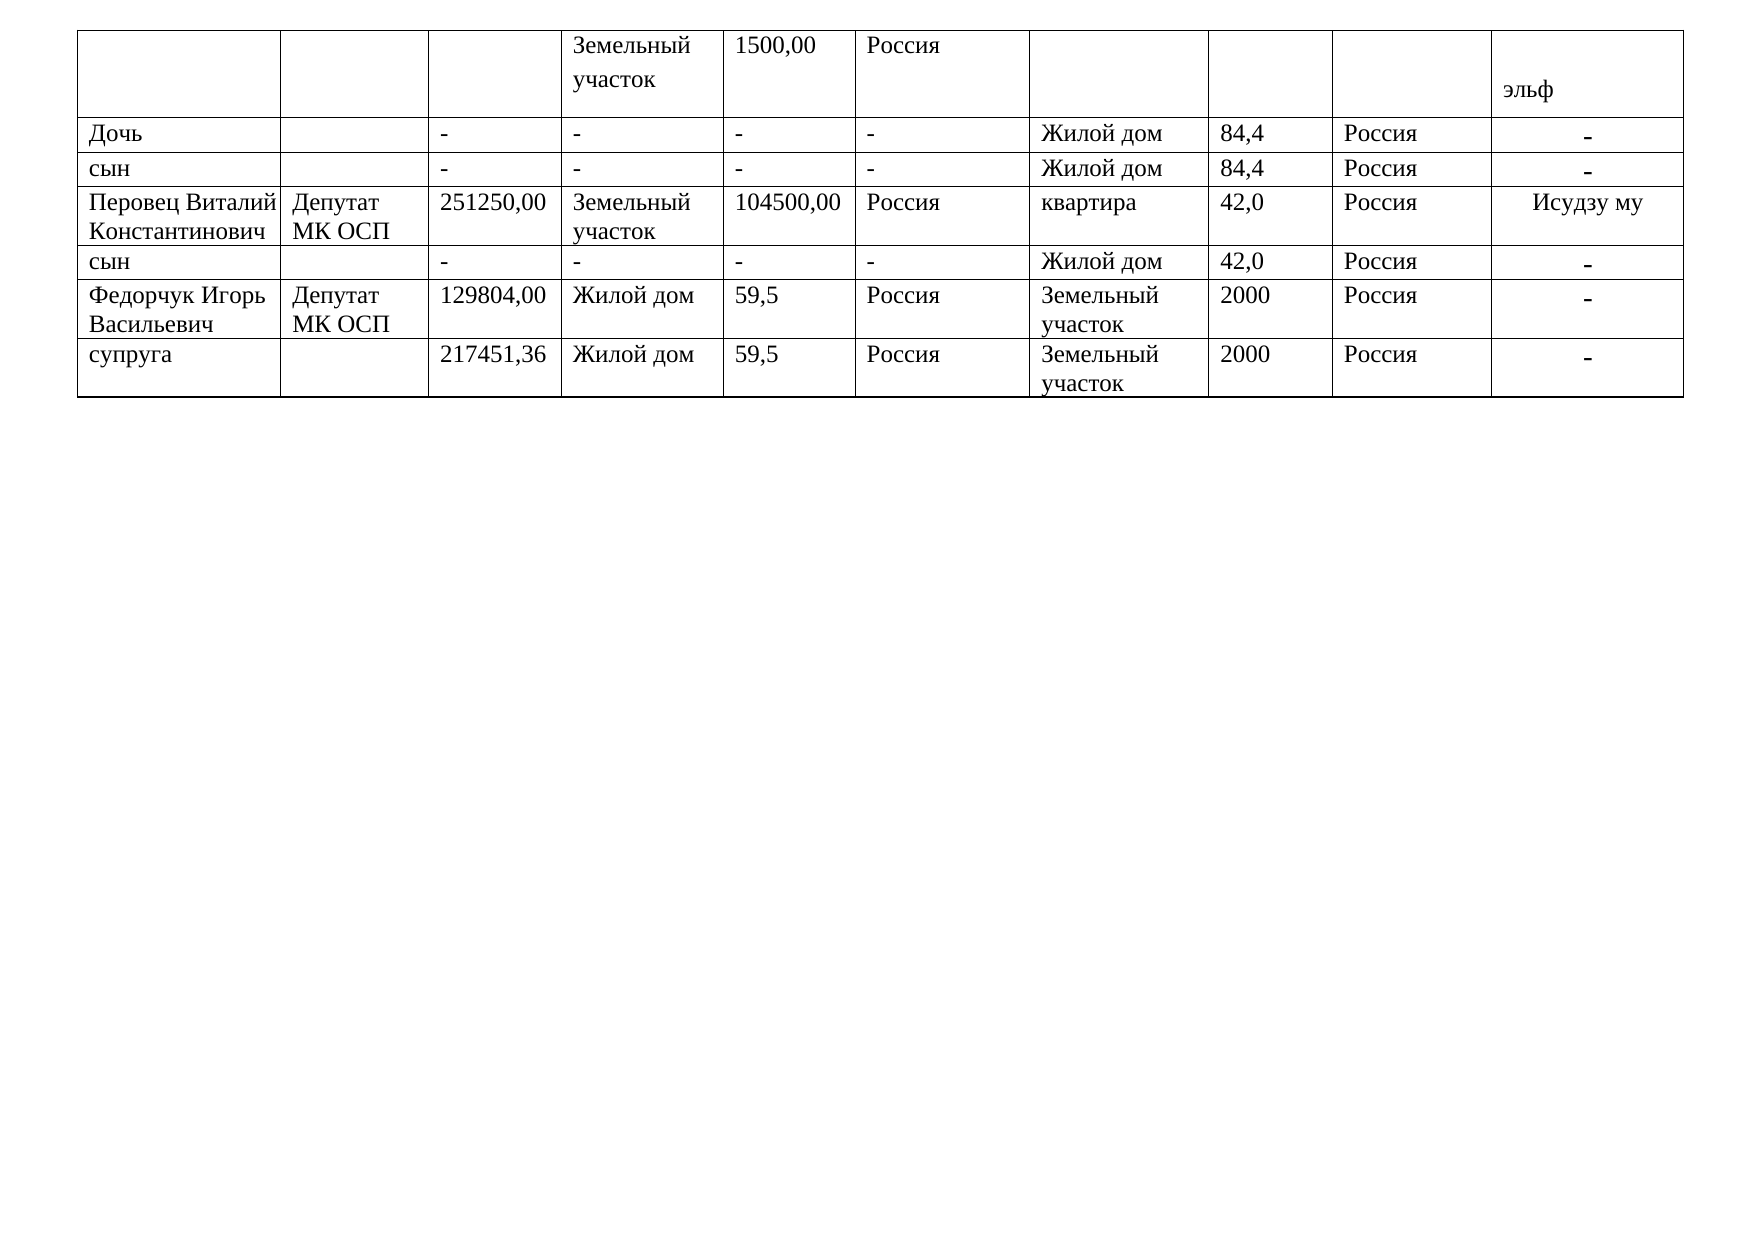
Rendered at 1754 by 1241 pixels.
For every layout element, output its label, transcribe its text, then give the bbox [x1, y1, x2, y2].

table_cell сын [78, 153, 280, 186]
table_cell Земельный участок [1030, 280, 1208, 338]
table_cell 251250,00 [429, 187, 561, 245]
table_cell Россия [1333, 246, 1491, 279]
table_cell - [724, 153, 855, 186]
table_cell Федорчук Игорь Васильевич [78, 280, 280, 338]
table_cell [281, 118, 428, 152]
table_cell Депутат МК ОСП [281, 187, 428, 245]
table_cell Жилой дом [562, 339, 723, 396]
table_cell Исудзу му [1492, 187, 1683, 245]
table_cell Россия [1333, 187, 1491, 245]
table_cell 59,5 [724, 280, 855, 338]
table_cell - [429, 153, 561, 186]
table_cell 217451,36 [429, 339, 561, 396]
table_cell Земельный участок [562, 187, 723, 245]
table_cell 2000 [1209, 339, 1332, 396]
table_cell 129804,00 [429, 280, 561, 338]
table_cell Дочь [78, 118, 280, 152]
table_cell сын [78, 246, 280, 279]
table_cell - [724, 246, 855, 279]
table_cell Россия [1333, 280, 1491, 338]
table_cell Земельный участок [562, 31, 723, 117]
table_cell 84,4 [1209, 153, 1332, 186]
table_cell 2000 [1209, 280, 1332, 338]
table_cell [281, 339, 428, 396]
table_cell 42,0 [1209, 246, 1332, 279]
table_cell - [856, 153, 1029, 186]
table_cell - [429, 118, 561, 152]
table_cell супруга [78, 339, 280, 396]
table_cell Перовец Виталий Константинович [78, 187, 280, 245]
table_cell Жилой дом [1030, 153, 1208, 186]
table_cell Россия [856, 339, 1029, 396]
table_cell - [1492, 246, 1683, 279]
table_cell квартира [1030, 187, 1208, 245]
table_cell Жилой дом [562, 280, 723, 338]
table_cell 59,5 [724, 339, 855, 396]
table_cell Жилой дом [1030, 118, 1208, 152]
table_cell 42,0 [1209, 187, 1332, 245]
table_cell Россия [856, 280, 1029, 338]
table_cell [281, 246, 428, 279]
table_cell Россия [1333, 118, 1491, 152]
table_cell - [429, 246, 561, 279]
table_cell 84,4 [1209, 118, 1332, 152]
table_cell 104500,00 [724, 187, 855, 245]
table_cell [281, 153, 428, 186]
table_cell - [1492, 339, 1683, 396]
table_cell - [724, 118, 855, 152]
table_cell - [1492, 118, 1683, 152]
table_cell Россия [856, 187, 1029, 245]
table_cell Россия [856, 31, 1029, 117]
table_cell - [856, 246, 1029, 279]
table_cell - [562, 246, 723, 279]
table_cell - [562, 153, 723, 186]
table_cell - [856, 118, 1029, 152]
table_cell - [1492, 280, 1683, 338]
table_cell 1500,00 [724, 31, 855, 117]
table_cell - [1492, 153, 1683, 186]
table_cell Депутат МК ОСП [281, 280, 428, 338]
table_cell - [562, 118, 723, 152]
table_cell Жилой дом [1030, 246, 1208, 279]
table_cell Россия [1333, 339, 1491, 396]
table_cell Земельный участок [1030, 339, 1208, 396]
table_cell Россия [1333, 153, 1491, 186]
